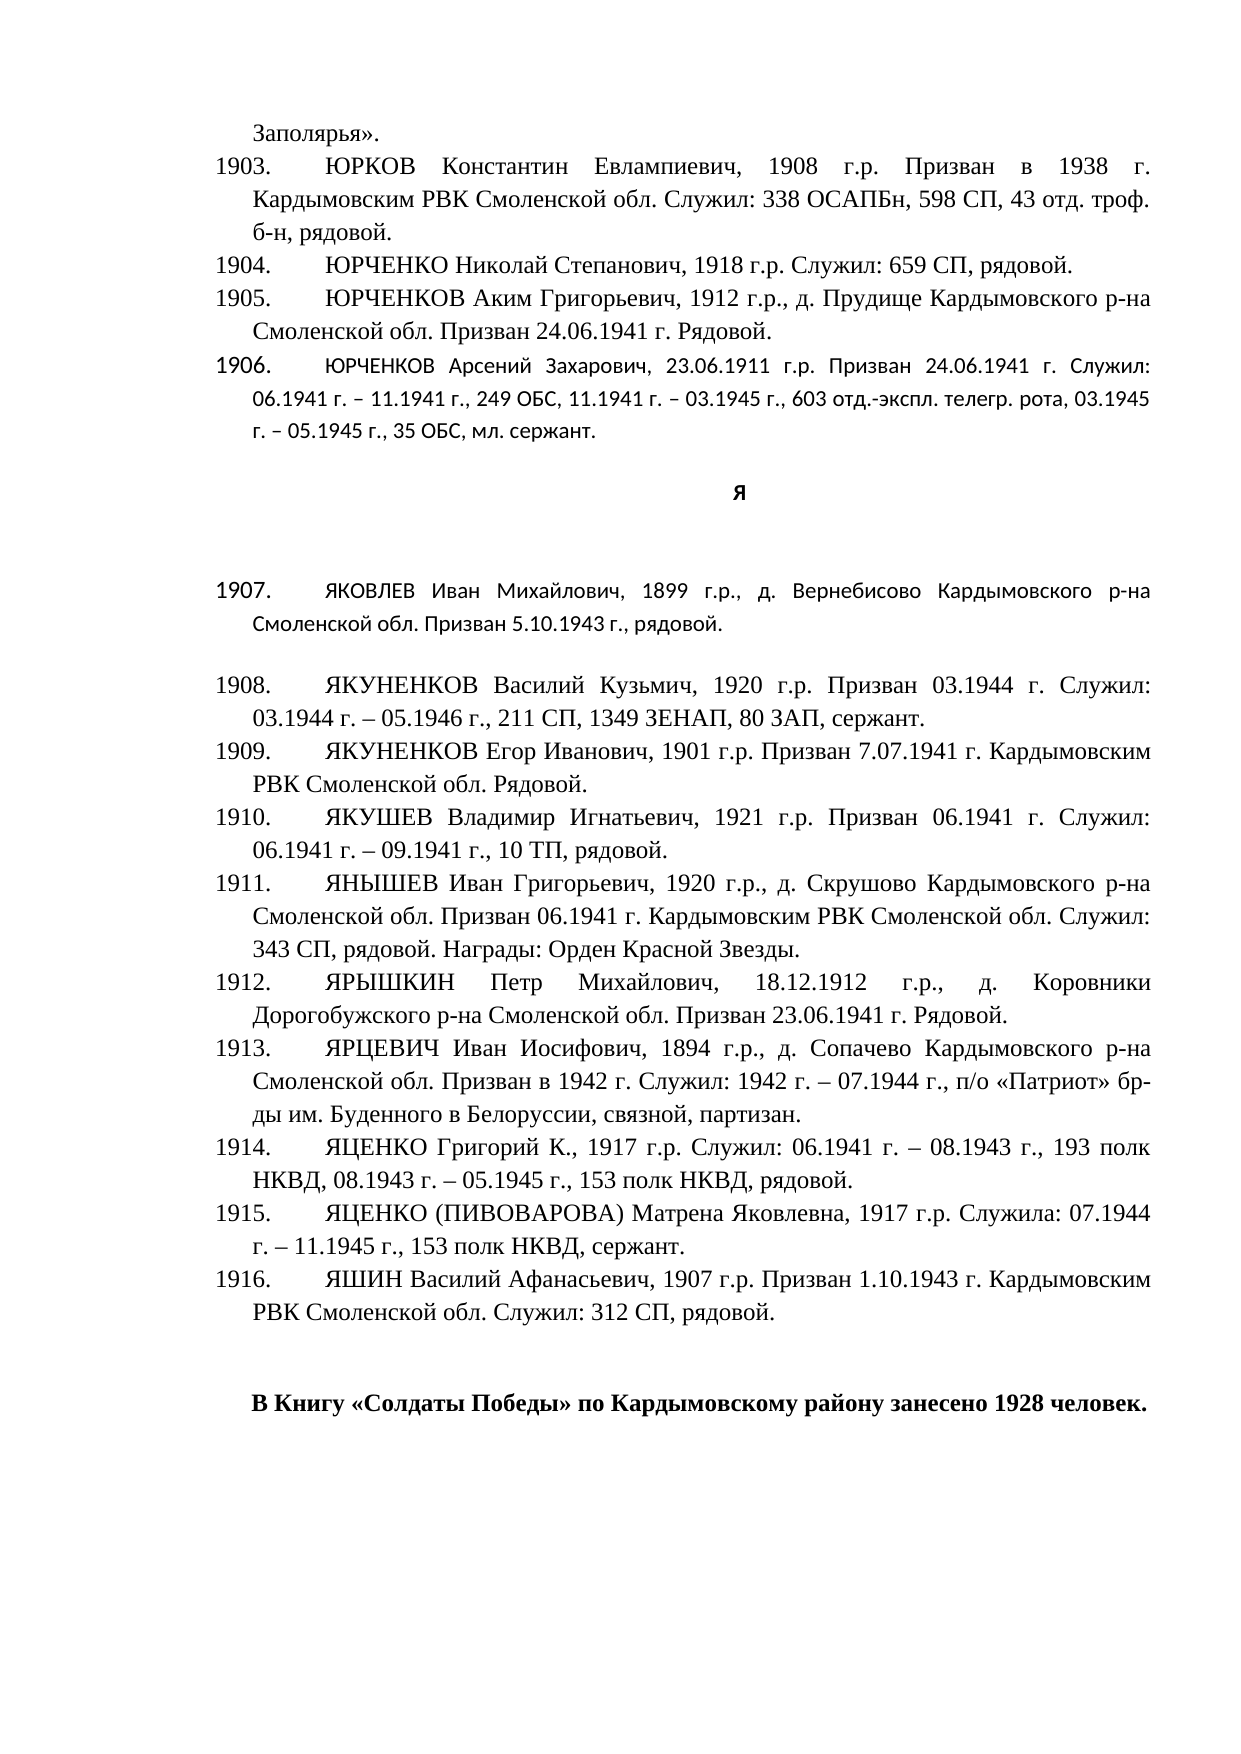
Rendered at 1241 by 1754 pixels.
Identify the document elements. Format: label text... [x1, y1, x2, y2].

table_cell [166, 118, 1163, 151]
table_cell ЯКУШЕВ Владимир Игнатьевич, 1921 г.р. Призван 06.1941 г. Служил: 06.1941 г. – 09.1941 г., 10 ТП, рядовой. [166, 802, 1163, 868]
table_cell ЯРЫШКИН Петр Михайлович, 18.12.1912 г.р., д. Коровники Дорогобужского р-на Смоленской обл. Призван 23.06.1941 г. Рядовой. [166, 967, 1163, 1033]
table_cell ЯНЫШЕВ Иван Григорьевич, 1920 г.р., д. Скрушово Кардымовского р-на Смоленской обл. Призван 06.1941 г. Кардымовским РВК Смоленской обл. Служил: 343 СП, рядовой. Награды: Орден Красной Звезды. [166, 868, 1163, 967]
table_cell ЮРЧЕНКО Николай Степанович, 1918 г.р. Служил: 659 СП, рядовой. [166, 250, 1163, 283]
text В Книгу «Солдаты Победы» по Кардымовскому району занесено 1928 человек. [177, 1388, 1152, 1417]
table_cell ЯКУНЕНКОВ Василий Кузьмич, 1920 г.р. Призван 03.1944 г. Служил: 03.1944 г. – 05.1946 г., 211 СП, 1349 ЗЕНАП, 80 ЗАП, сержант. [166, 670, 1163, 736]
table_cell ЯЦЕНКО Григорий К., 1917 г.р. Служил: 06.1941 г. – 08.1943 г., 193 полк НКВД, 08.1943 г. – 05.1945 г., 153 полк НКВД, рядовой. [166, 1133, 1163, 1198]
table_cell ЮРЧЕНКОВ Арсений Захарович, 23.06.1911 г.р. Призван 24.06.1941 г. Служил: 06.1941 г. – 11.1941 г., 249 ОБС, 11.1941 г. – 03.1945 г., 603 отд.-экспл. телегр. рота, 03.1945 г. – 05.1945 г., 35 ОБС, мл. сержант. [166, 349, 1163, 478]
table_cell ЯРЦЕВИЧ Иван Иосифович, 1894 г.р., д. Сопачево Кардымовского р-на Смоленской обл. Призван в 1942 г. Служил: 1942 г. – 07.1944 г., п/о «Патриот» бр-ды им. Буденного в Белоруссии, связной, партизан. [166, 1033, 1163, 1132]
table_cell ЮРЧЕНКОВ Аким Григорьевич, 1912 г.р., д. Прудище Кардымовского р-на Смоленской обл. Призван 24.06.1941 г. Рядовой. [166, 283, 1163, 349]
table_cell ЮРКОВ Константин Евлампиевич, 1908 г.р. Призван в 1938 г. Кардымовским РВК Смоленской обл. Служил: 338 ОСАПБн, 598 СП, 43 отд. троф. б-н, рядовой. [166, 151, 1163, 250]
table_cell Я ЯКОВЛЕВ Иван Михайлович, 1899 г.р., д. Вернебисово Кардымовского р-на Смоленской обл. Призван 5.10.1943 г., рядовой. [166, 478, 1163, 670]
table_cell ЯЦЕНКО (ПИВОВАРОВА) Матрена Яковлевна, 1917 г.р. Служила: 07.1944 г. – 11.1945 г., 153 полк НКВД, сержант. [166, 1199, 1163, 1264]
table_cell ЯКУНЕНКОВ Егор Иванович, 1901 г.р. Призван 7.07.1941 г. Кардымовским РВК Смоленской обл. Рядовой. [166, 736, 1163, 802]
table_cell ЯШИН Василий Афанасьевич, 1907 г.р. Призван 1.10.1943 г. Кардымовским РВК Смоленской обл. Служил: 312 СП, рядовой. [166, 1265, 1163, 1331]
